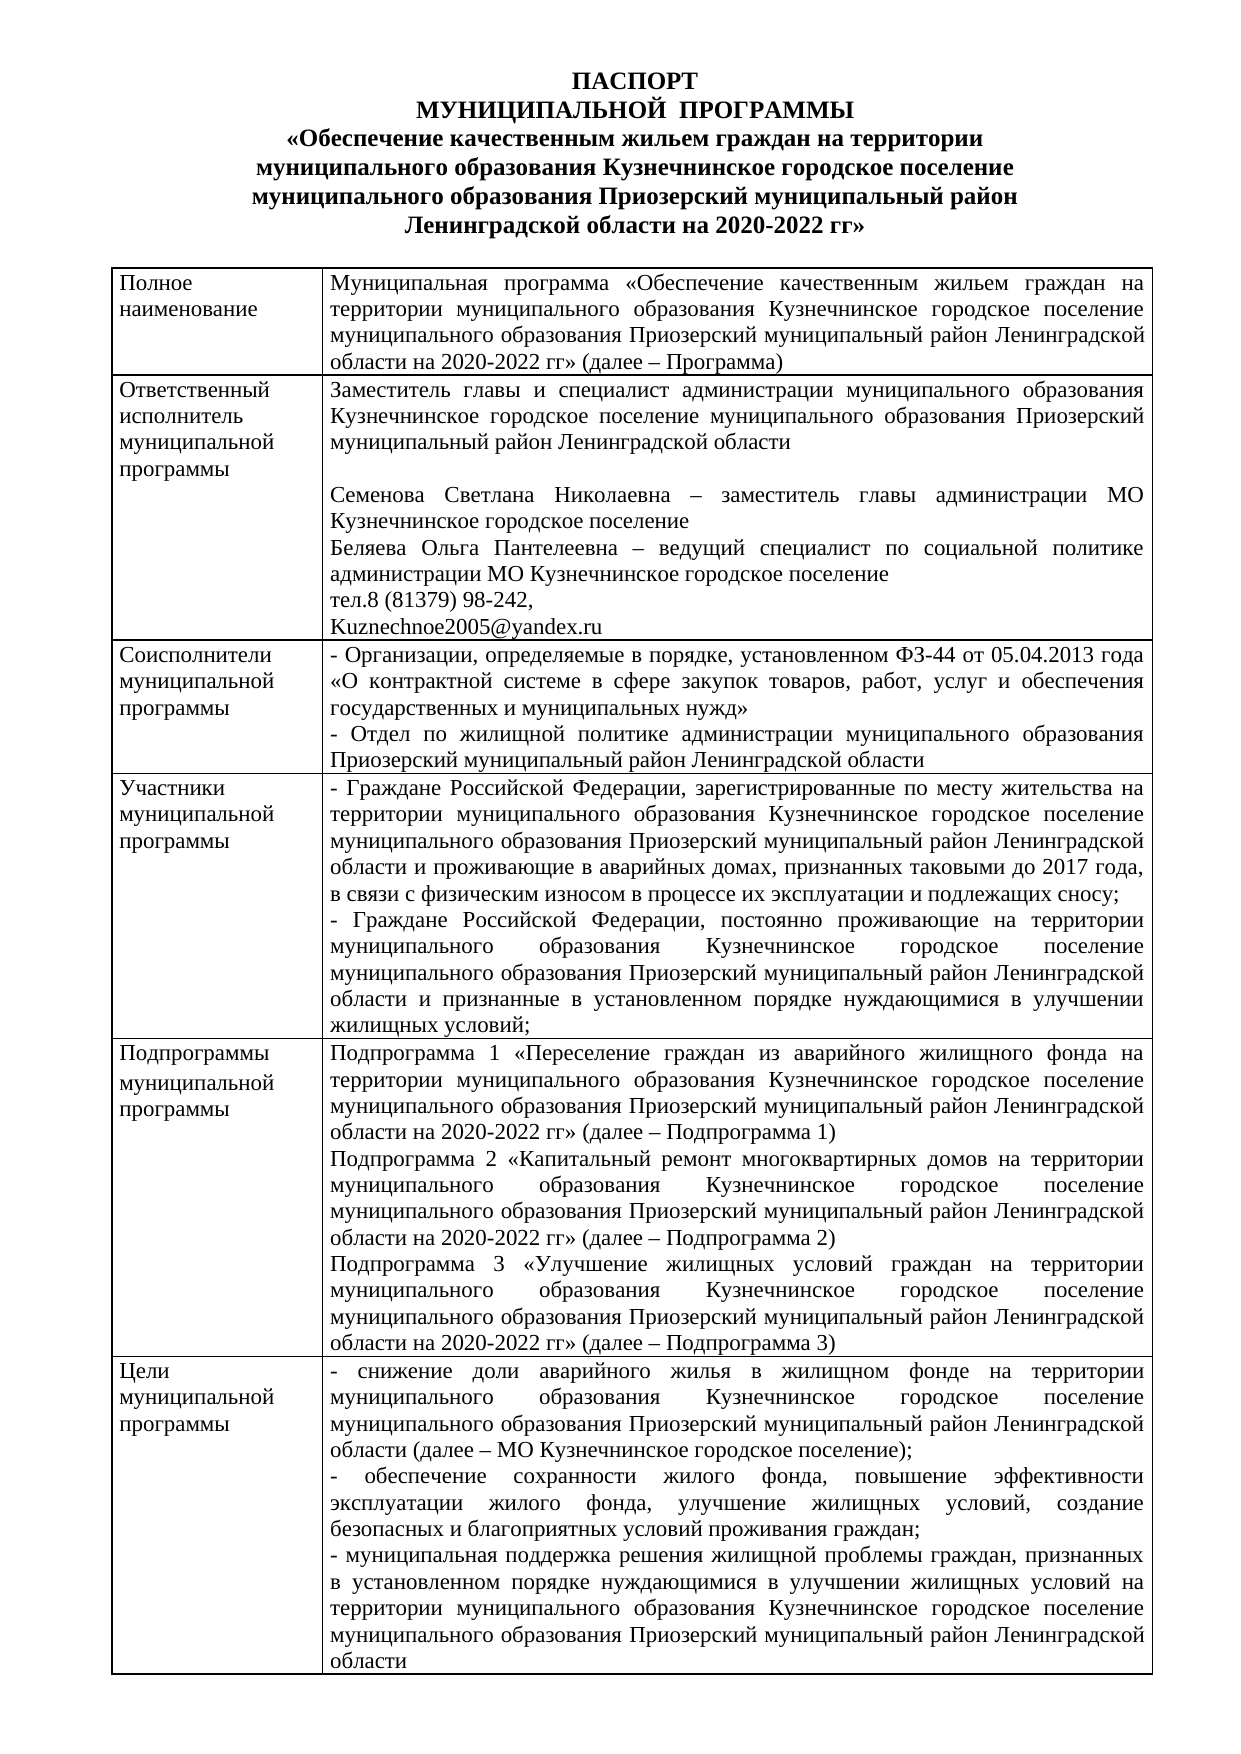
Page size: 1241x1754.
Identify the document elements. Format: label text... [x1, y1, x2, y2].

text муниципального образования Кузнечнинское городское поселение [118, 152, 1152, 181]
text муниципального образования Приозерский муниципальный район [118, 181, 1152, 210]
table_cell - снижение доли аварийного жилья в жилищном фонде на территории муниципального образования Кузнечнинское городское поселение муниципального образования Приозерский муниципальный район Ленинградской области (далее – МО Кузнечнинское городское поселение); - обеспечение сохранности жилого фонда, повышение эффективности эксплуатации жилого фонда, улучшение жилищных условий, создание безопасных и благоприятных условий проживания граждан; - муниципальная поддержка решения жилищной проблемы граждан, признанных в установленном порядке нуждающимися в улучшении жилищных условий на территории муниципального образования Кузнечнинское городское поселение муниципального образования Приозерский муниципальный район Ленинградской области [323, 1357, 1152, 1673]
text МУНИЦИПАЛЬНОЙ ПРОГРАММЫ [118, 95, 1152, 123]
table_cell - Граждане Российской Федерации, зарегистрированные по месту жительства на территории муниципального образования Кузнечнинское городское поселение муниципального образования Приозерский муниципальный район Ленинградской области и проживающие в аварийных домах, признанных таковыми до 2017 года, в связи с физическим износом в процессе их эксплуатации и подлежащих сносу; - Граждане Российской Федерации, постоянно проживающие на территории муниципального образования Кузнечнинское городское поселение муниципального образования Приозерский муниципальный район Ленинградской области и признанные в установленном порядке нуждающимися в улучшении жилищных условий; [323, 774, 1152, 1038]
table_cell Соисполнители муниципальной программы [113, 641, 322, 773]
text Ленинградской области на 2020-2022 гг» [118, 210, 1152, 238]
table_cell Подпрограммы муниципальной программы [113, 1039, 322, 1356]
table_header Полное наименование [113, 269, 322, 374]
table_cell Цели муниципальной программы [113, 1357, 322, 1673]
text «Обеспечение качественным жильем граждан на территории [118, 123, 1152, 152]
table_cell Подпрограмма 1 «Переселение граждан из аварийного жилищного фонда на территории муниципального образования Кузнечнинское городское поселение муниципального образования Приозерский муниципальный район Ленинградской области на 2020-2022 гг» (далее – Подпрограмма 1) Подпрограмма 2 «Капитальный ремонт многоквартирных домов на территории муниципального образования Кузнечнинское городское поселение муниципального образования Приозерский муниципальный район Ленинградской области на 2020-2022 гг» (далее – Подпрограмма 2) Подпрограмма 3 «Улучшение жилищных условий граждан на территории муниципального образования Кузнечнинское городское поселение муниципального образования Приозерский муниципальный район Ленинградской области на 2020-2022 гг» (далее – Подпрограмма 3) [323, 1039, 1152, 1356]
table_cell - Организации, определяемые в порядке, установленном ФЗ-44 от 05.04.2013 года «О контрактной системе в сфере закупок товаров, работ, услуг и обеспечения государственных и муниципальных нужд» - Отдел по жилищной политике администрации муниципального образования Приозерский муниципальный район Ленинградской области [323, 641, 1152, 773]
table_cell Заместитель главы и специалист администрации муниципального образования Кузнечнинское городское поселение муниципального образования Приозерский муниципальный район Ленинградской области Семенова Светлана Николаевна – заместитель главы администрации МО Кузнечнинское городское поселение Беляева Ольга Пантелеевна – ведущий специалист по социальной политике администрации МО Кузнечнинское городское поселение тел.8 (81379) 98-242, Kuznechnoe2005@yandex.ru [323, 376, 1152, 639]
text ПАСПОРТ [118, 66, 1152, 95]
table_header Муниципальная программа «Обеспечение качественным жильем граждан на территории муниципального образования Кузнечнинское городское поселение муниципального образования Приозерский муниципальный район Ленинградской области на 2020-2022 гг» (далее – Программа) [323, 269, 1152, 374]
table_cell Ответственный исполнитель муниципальной программы [113, 376, 322, 639]
table_cell Участники муниципальной программы [113, 774, 322, 1038]
